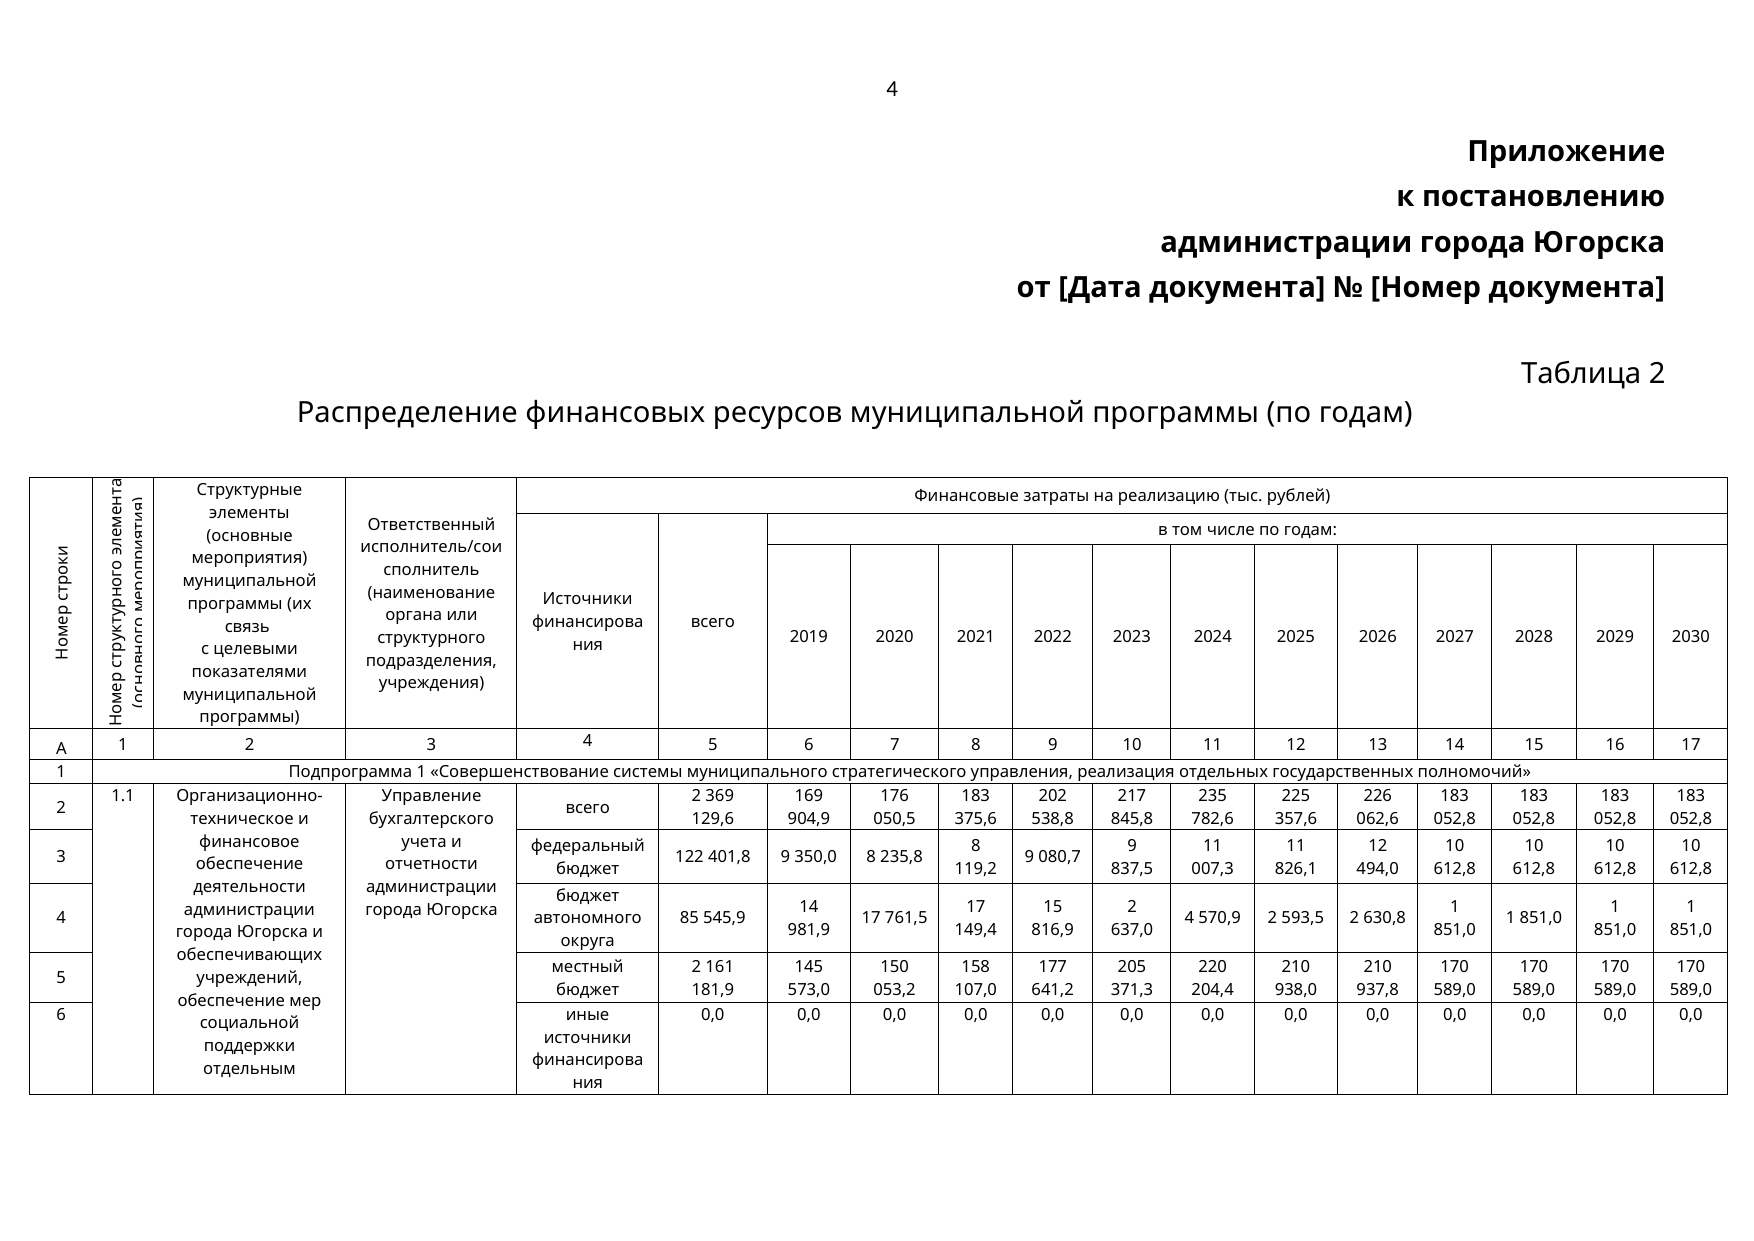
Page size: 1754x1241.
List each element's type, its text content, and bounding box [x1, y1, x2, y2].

table_cell 11 826,1 [1255, 830, 1337, 882]
table_cell 2 630,8 [1338, 884, 1417, 952]
table_cell 226 062,6 [1338, 784, 1417, 829]
table_cell 210 937,8 [1338, 953, 1417, 1002]
table_cell 1 851,0 [1654, 884, 1727, 952]
table_cell 10 612,8 [1418, 830, 1491, 882]
table_cell 177 641,2 [1013, 953, 1092, 1002]
table_cell 210 938,0 [1255, 953, 1337, 1002]
table_cell Источники финансирования [517, 514, 658, 728]
table_cell 202 538,8 [1013, 784, 1092, 829]
table_cell 225 357,6 [1255, 784, 1337, 829]
table_cell 14 [1418, 729, 1491, 759]
table_cell 12 [1255, 729, 1337, 759]
table_cell 0,0 [768, 1003, 850, 1093]
table_cell 2029 [1577, 545, 1653, 728]
table_cell местный бюджет [517, 953, 658, 1002]
table_cell 10 612,8 [1492, 830, 1576, 882]
table_cell 0,0 [1654, 1003, 1727, 1093]
table_cell 158 107,0 [939, 953, 1012, 1002]
table_cell 2023 [1093, 545, 1170, 728]
table_cell 10 612,8 [1577, 830, 1653, 882]
table_header Ответственный исполнитель/соисполнитель (наименование органа или структурного подразделения, учреждения) [346, 478, 516, 728]
text от [Дата документа] № [Номер документа] [44, 267, 1665, 306]
table_cell 5 [30, 953, 92, 1002]
table_cell 4 [30, 884, 92, 952]
table_cell 8 119,2 [939, 830, 1012, 882]
table_cell федеральный бюджет [517, 830, 658, 882]
table_cell 2 637,0 [1093, 884, 1170, 952]
table_cell 7 [851, 729, 938, 759]
table_cell 217 845,8 [1093, 784, 1170, 829]
table_cell 17 149,4 [939, 884, 1012, 952]
table_cell 14 981,9 [768, 884, 850, 952]
table_cell 12 494,0 [1338, 830, 1417, 882]
table_cell 170 589,0 [1492, 953, 1576, 1002]
text к постановлению [44, 175, 1665, 215]
table_cell 183 375,6 [939, 784, 1012, 829]
table_cell 4 570,9 [1171, 884, 1254, 952]
table_cell 9 [1013, 729, 1092, 759]
table_cell 170 589,0 [1577, 953, 1653, 1002]
table_cell 0,0 [1013, 1003, 1092, 1093]
table_cell 2028 [1492, 545, 1576, 728]
table_cell в том числе по годам: [768, 514, 1727, 544]
table_cell 169 904,9 [768, 784, 850, 829]
table_cell 2021 [939, 545, 1012, 728]
text Таблица 2 [44, 352, 1665, 392]
table_cell 2 161 181,9 [659, 953, 767, 1002]
table_cell 0,0 [1171, 1003, 1254, 1093]
table_cell Подпрограмма 1 «Совершенствование системы муниципального стратегического управления, реализация отдельных государственных полномочий» [93, 760, 1727, 783]
table_cell 17 [1654, 729, 1727, 759]
table_cell 0,0 [1255, 1003, 1337, 1093]
table_cell 0,0 [1577, 1003, 1653, 1093]
table_cell 1 [30, 760, 92, 783]
table_cell 170 589,0 [1654, 953, 1727, 1002]
table_cell 2022 [1013, 545, 1092, 728]
table_cell 1 [93, 729, 153, 759]
table_cell 11 007,3 [1171, 830, 1254, 882]
table_cell 9 080,7 [1013, 830, 1092, 882]
table_cell Организационно-техническое и финансовое обеспечение деятельности администрации города Югорска и обеспечивающих учреждений, обеспечение мер социальной поддержки отдельным категориям граждан (1,2) [154, 784, 345, 1093]
table_cell 176 050,5 [851, 784, 938, 829]
table_header Номер строки [30, 478, 92, 728]
table_cell 3 [346, 729, 516, 759]
text администрации города Югорска [44, 221, 1665, 261]
table_cell 122 401,8 [659, 830, 767, 882]
table_cell 0,0 [851, 1003, 938, 1093]
table_cell 85 545,9 [659, 884, 767, 952]
table_cell 205 371,3 [1093, 953, 1170, 1002]
text Распределение финансовых ресурсов муниципальной программы (по годам) [44, 392, 1665, 431]
table_cell 2020 [851, 545, 938, 728]
table_cell 150 053,2 [851, 953, 938, 1002]
table_cell всего [517, 784, 658, 829]
table_cell 6 [768, 729, 850, 759]
table_cell А [30, 729, 92, 759]
table_cell 0,0 [1492, 1003, 1576, 1093]
table_cell 9 837,5 [1093, 830, 1170, 882]
table_cell 183 052,8 [1418, 784, 1491, 829]
table_cell 235 782,6 [1171, 784, 1254, 829]
table_cell 2030 [1654, 545, 1727, 728]
table_cell 0,0 [659, 1003, 767, 1093]
table_cell 1 851,0 [1577, 884, 1653, 952]
table_cell 1.1 [93, 784, 153, 1093]
table_cell 0,0 [1418, 1003, 1491, 1093]
text Приложение [44, 130, 1665, 169]
table_cell 183 052,8 [1577, 784, 1653, 829]
table_cell 3 [30, 830, 92, 882]
table_cell иные источники финансирования [517, 1003, 658, 1093]
table_header Структурные элементы (основные мероприятия) муниципальной программы (их связь с целевыми показателями муниципальной программы) [154, 478, 345, 728]
table_cell 2 [154, 729, 345, 759]
table_cell 8 235,8 [851, 830, 938, 882]
table_cell 2 369 129,6 [659, 784, 767, 829]
table_cell 13 [1338, 729, 1417, 759]
table_cell 220 204,4 [1171, 953, 1254, 1002]
table_cell 6 [30, 1003, 92, 1093]
table_cell 170 589,0 [1418, 953, 1491, 1002]
table_cell 1 851,0 [1418, 884, 1491, 952]
table_cell 0,0 [939, 1003, 1012, 1093]
table_cell Управление бухгалтерского учета и отчетности администрации города Югорска [346, 784, 516, 1093]
table_cell 8 [939, 729, 1012, 759]
table_cell бюджет автономного округа [517, 884, 658, 952]
table_cell 5 [659, 729, 767, 759]
table_cell 2 [30, 784, 92, 829]
table_cell 17 761,5 [851, 884, 938, 952]
table_cell 9 350,0 [768, 830, 850, 882]
table_cell 10 612,8 [1654, 830, 1727, 882]
table_cell 15 [1492, 729, 1576, 759]
table_cell 4 [517, 729, 658, 759]
table_header Номер структурного элемента (основного мероприятия) [93, 478, 153, 728]
table_cell 1 851,0 [1492, 884, 1576, 952]
table_cell 11 [1171, 729, 1254, 759]
table_cell 10 [1093, 729, 1170, 759]
table_cell 183 052,8 [1654, 784, 1727, 829]
table_cell 2026 [1338, 545, 1417, 728]
table_cell 0,0 [1093, 1003, 1170, 1093]
table_header Финансовые затраты на реализацию (тыс. рублей) [517, 478, 1727, 513]
table_cell 2019 [768, 545, 850, 728]
table_cell 183 052,8 [1492, 784, 1576, 829]
table_cell 15 816,9 [1013, 884, 1092, 952]
table_cell 2025 [1255, 545, 1337, 728]
table_cell 16 [1577, 729, 1653, 759]
table_cell 0,0 [1338, 1003, 1417, 1093]
table_cell всего [659, 514, 767, 728]
table_cell 145 573,0 [768, 953, 850, 1002]
table_cell 2 593,5 [1255, 884, 1337, 952]
table_cell 2024 [1171, 545, 1254, 728]
table_cell 2027 [1418, 545, 1491, 728]
